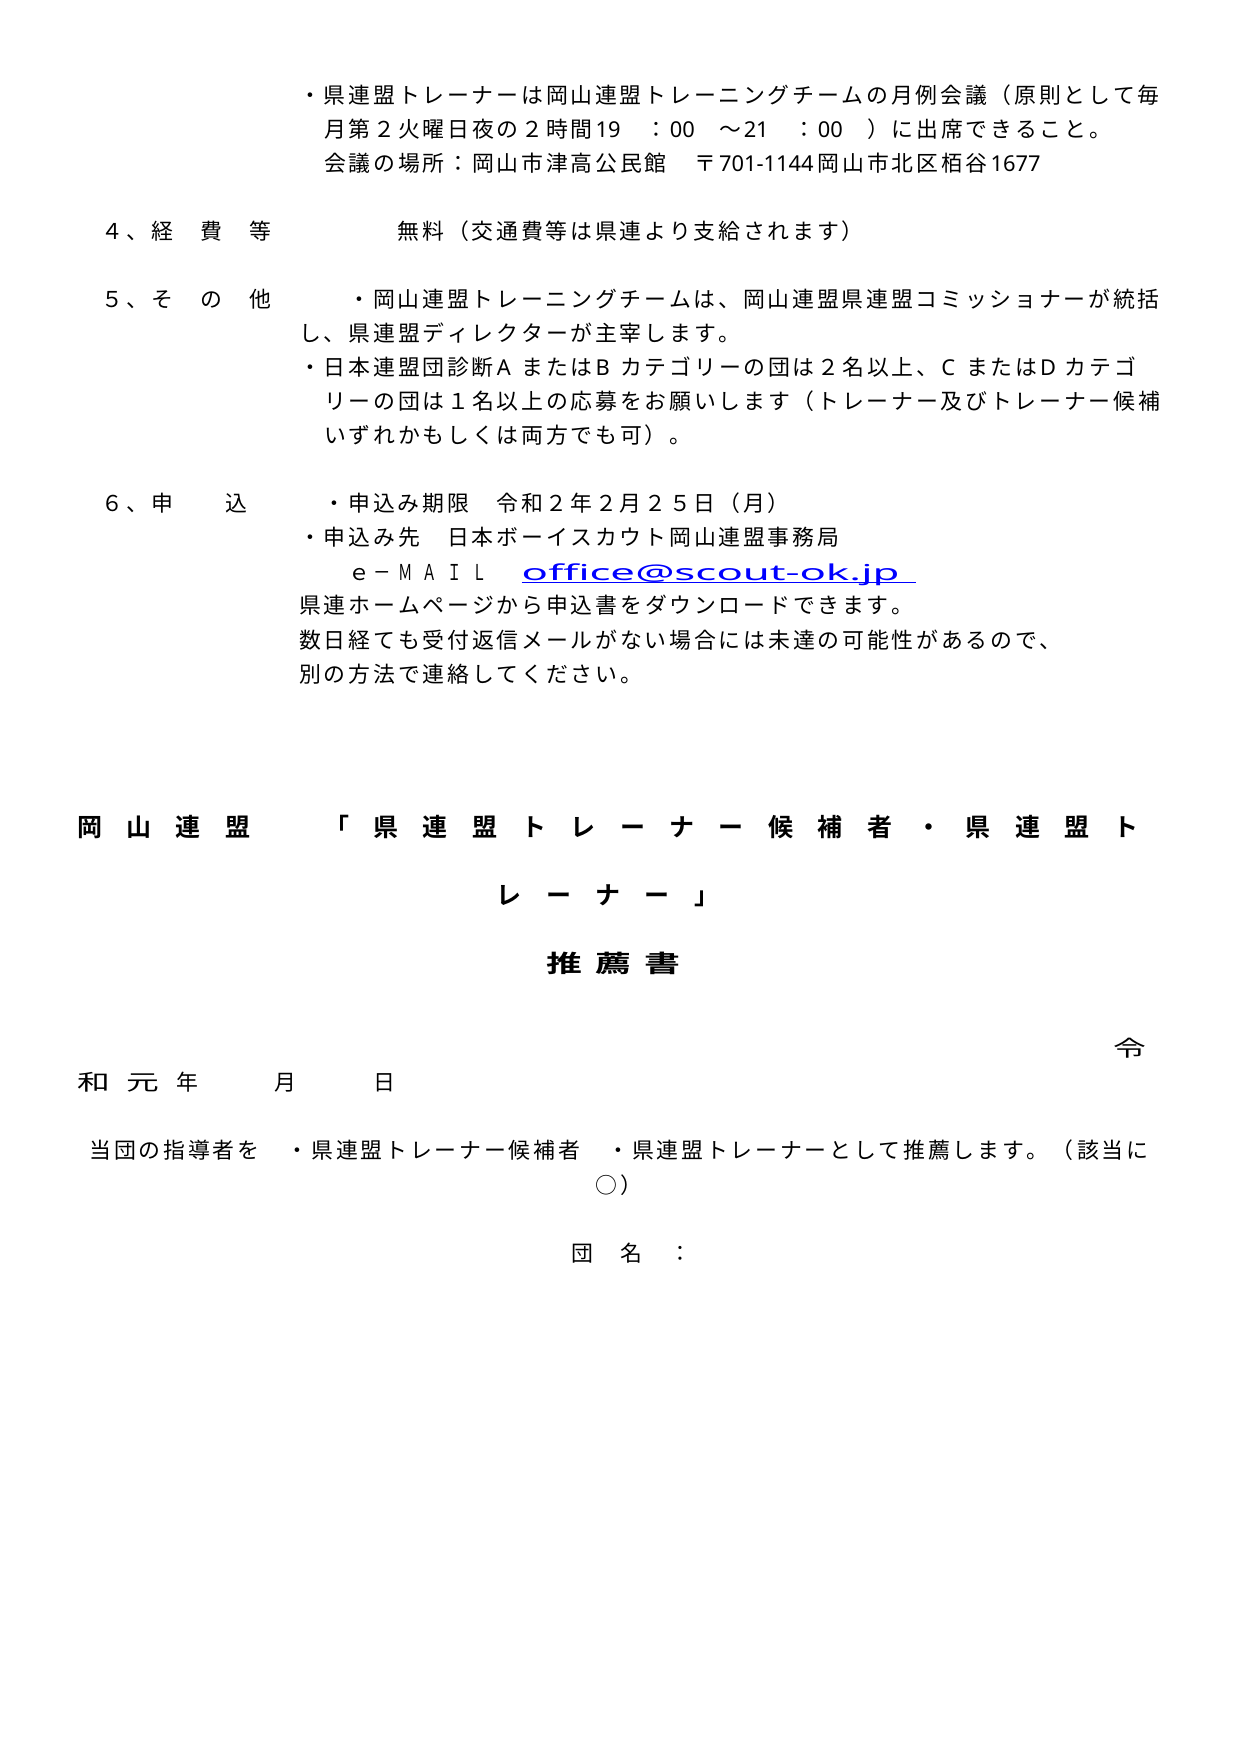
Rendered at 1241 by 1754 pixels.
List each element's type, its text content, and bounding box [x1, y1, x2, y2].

text 団 名 ： [77, 1234, 1163, 1269]
text 推薦書 [77, 928, 1163, 996]
text 当団の指導者を ・県連盟トレーナー候補者 ・県連盟トレーナーとして推薦します。（該当に○） [77, 1132, 1163, 1201]
text 岡山連盟 「県連盟トレーナー候補者・県連盟トレーナー」 [77, 792, 1163, 928]
text ・県連盟トレーナーは岡山連盟トレーニングチームの月例会議（原則として毎月第２火曜日夜の２時間19：00～21：00）に出席できること。 [278, 76, 1163, 144]
text ・申込み先 日本ボーイスカウト岡山連盟事務局 [77, 519, 1163, 553]
text ４、経 費 等 無料（交通費等は県連より支給されます） [77, 213, 1163, 247]
text 会議の場所：岡山市津高公民館 〒701-1144岡山市北区栢谷1677 [77, 144, 1163, 179]
text ｅ－ＭＡＩＬ office@scout-ok.jp [77, 553, 1163, 587]
text 数日経ても受付返信メールがない場合には未達の可能性があるので、 [77, 621, 1163, 656]
text ・日本連盟団診断AまたはBカテゴリーの団は２名以上、CまたはDカテゴリーの団は１名以上の応募をお願いします（トレーナー及びトレーナー候補いずれかもしくは両方でも可）。 [280, 349, 1163, 451]
text 令和元年 月 日 [77, 1030, 1163, 1098]
text 県連ホームページから申込書をダウンロードできます。 [77, 587, 1163, 621]
text ６、申 込 ・申込み期限 令和２年２月２５日（月） [77, 485, 1163, 519]
text ５、そ の 他 ・岡山連盟トレーニングチームは、岡山連盟県連盟コミッショナーが統括し、県連盟ディレクターが主宰します。 [89, 281, 1163, 349]
text 別の方法で連絡してください。 [77, 656, 1163, 689]
